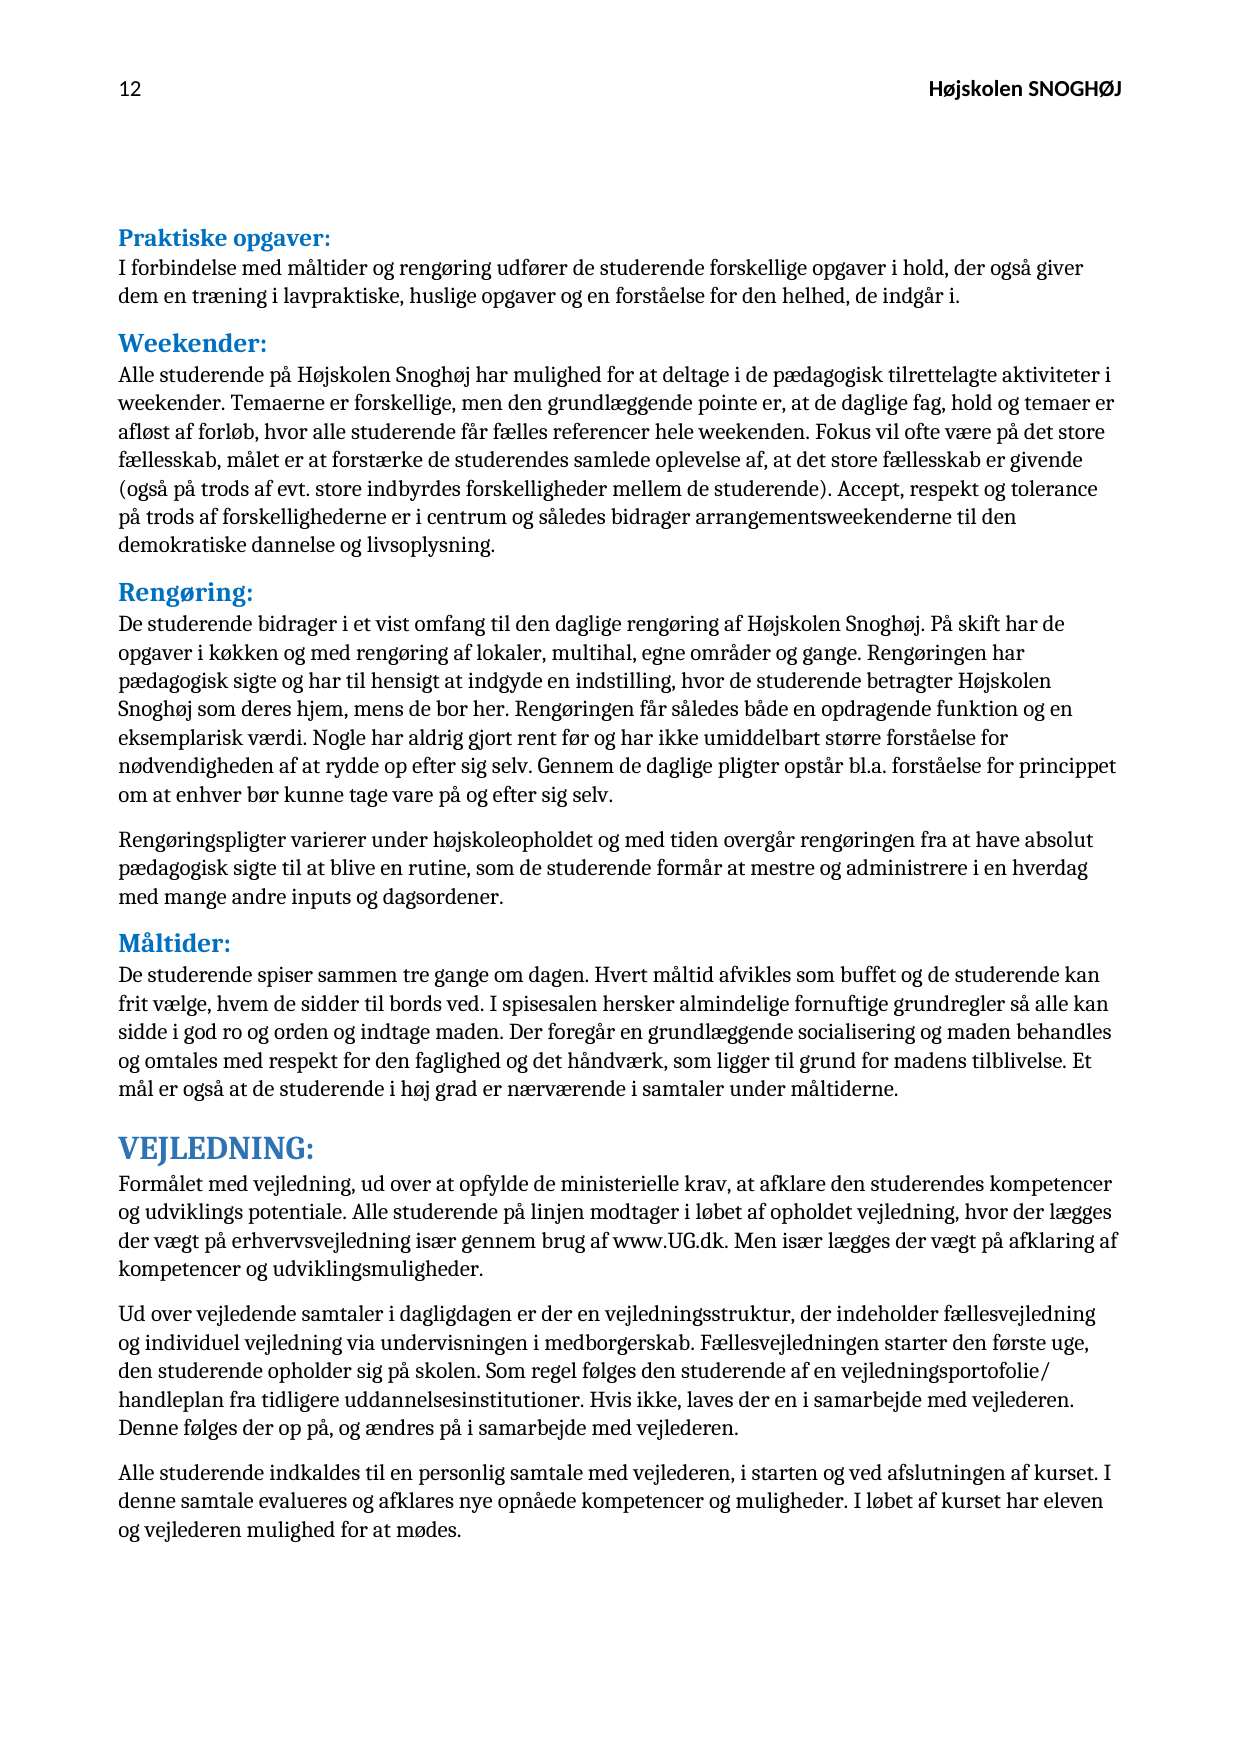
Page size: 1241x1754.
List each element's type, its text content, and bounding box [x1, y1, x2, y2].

subtitle VEJLEDNING: [118, 1129, 1122, 1168]
subtitle Praktiske opgaver: [118, 223, 1122, 252]
text I forbindelse med måltider og rengøring udfører de studerende forskellige opgaver i hold, der også giver dem en træning i lavpraktiske, huslige opgaver og en forståelse for den helhed, de indgår i. [118, 254, 1122, 309]
text Formålet med vejledning, ud over at opfylde de ministerielle krav, at afklare den studerendes kompetencer og udviklings potentiale. Alle studerende på linjen modtager i løbet af opholdet vejledning, hvor der lægges der vægt på erhvervsvejledning især gennem brug af www.UG.dk. Men især lægges der vægt på afklaring af kompetencer og udviklingsmuligheder. [118, 1171, 1122, 1282]
subtitle Weekender: [118, 328, 1122, 359]
subtitle Rengøring: [118, 577, 1122, 608]
text Alle studerende indkaldes til en personlig samtale med vejlederen, i starten og ved afslutningen af kurset. I denne samtale evalueres og afklares nye opnåede kompetencer og muligheder. I løbet af kurset har eleven og vejlederen mulighed for at mødes. [118, 1460, 1122, 1543]
text De studerende spiser sammen tre gange om dagen. Hvert måltid afvikles som buffet og de studerende kan frit vælge, hvem de sidder til bords ved. I spisesalen hersker almindelige fornuftige grundregler så alle kan sidde i god ro og orden og indtage maden. Der foregår en grundlæggende socialisering og maden behandles og omtales med respekt for den faglighed og det håndværk, som ligger til grund for madens tilblivelse. Et mål er også at de studerende i høj grad er nærværende i samtaler under måltiderne. [118, 962, 1122, 1102]
text Ud over vejledende samtaler i dagligdagen er der en vejledningsstruktur, der indeholder fællesvejledning og individuel vejledning via undervisningen i medborgerskab. Fællesvejledningen starter den første uge, den studerende opholder sig på skolen. Som regel følges den studerende af en vejledningsportofolie/ handleplan fra tidligere uddannelsesinstitutioner. Hvis ikke, laves der en i samarbejde med vejlederen. Denne følges der op på, og ændres på i samarbejde med vejlederen. [118, 1301, 1122, 1441]
text Alle studerende på Højskolen Snoghøj har mulighed for at deltage i de pædagogisk tilrettelagte aktiviteter i weekender. Temaerne er forskellige, men den grundlæggende pointe er, at de daglige fag, hold og temaer er afløst af forløb, hvor alle studerende får fælles referencer hele weekenden. Fokus vil ofte være på det store fællesskab, målet er at forstærke de studerendes samlede oplevelse af, at det store fællesskab er givende (også på trods af evt. store indbyrdes forskelligheder mellem de studerende). Accept, respekt og tolerance på trods af forskellighederne er i centrum og således bidrager arrangementsweekenderne til den demokratiske dannelse og livsoplysning. [118, 362, 1122, 558]
text De studerende bidrager i et vist omfang til den daglige rengøring af Højskolen Snoghøj. På skift har de opgaver i køkken og med rengøring af lokaler, multihal, egne områder og gange. Rengøringen har pædagogisk sigte og har til hensigt at indgyde en indstilling, hvor de studerende betragter Højskolen Snoghøj som deres hjem, mens de bor her. Rengøringen får således både en opdragende funktion og en eksemplarisk værdi. Nogle har aldrig gjort rent før og har ikke umiddelbart større forståelse for nødvendigheden af at rydde op efter sig selv. Gennem de daglige pligter opstår bl.a. forståelse for princippet om at enhver bør kunne tage vare på og efter sig selv. [118, 611, 1122, 808]
text Rengøringspligter varierer under højskoleopholdet og med tiden overgår rengøringen fra at have absolut pædagogisk sigte til at blive en rutine, som de studerende formår at mestre og administrere i en hverdag med mange andre inputs og dagsordener. [118, 827, 1122, 910]
subtitle Måltider: [118, 928, 1122, 960]
